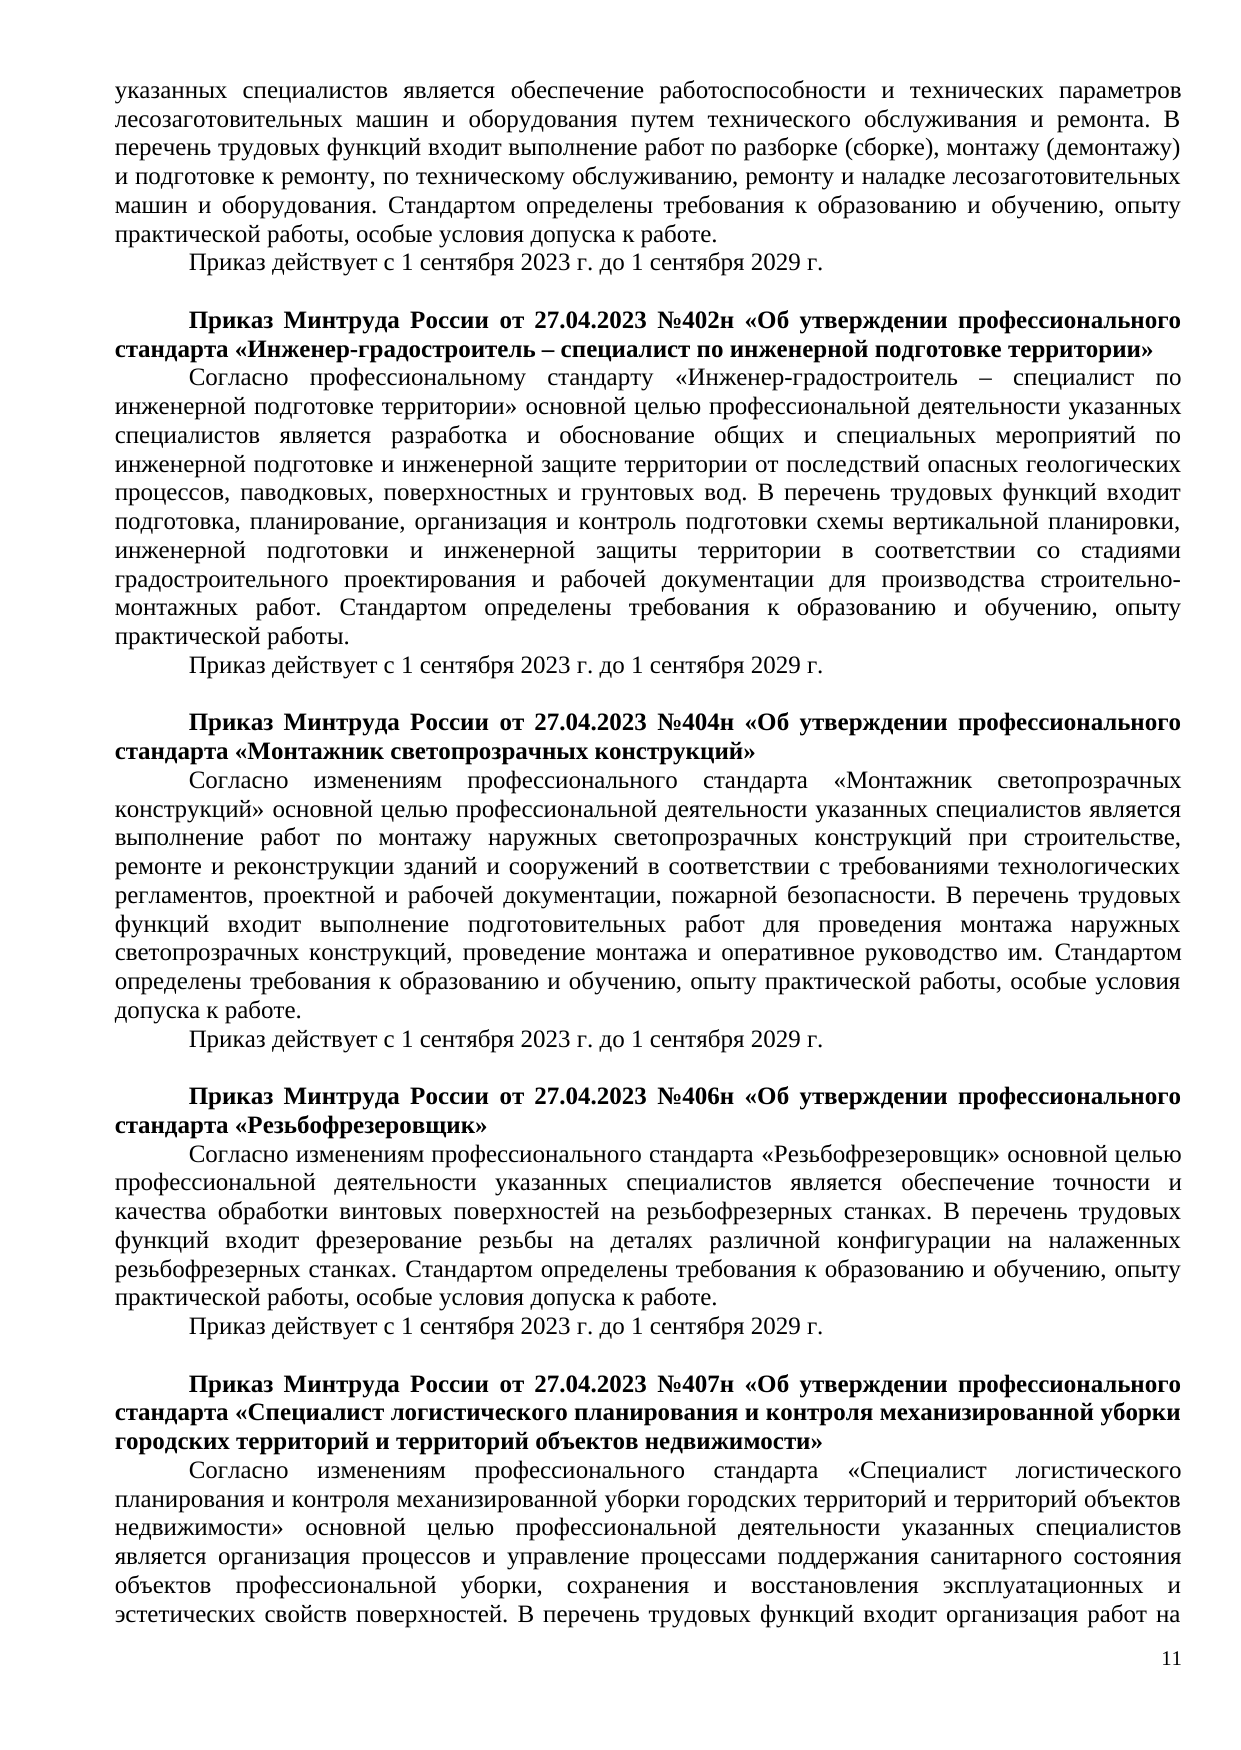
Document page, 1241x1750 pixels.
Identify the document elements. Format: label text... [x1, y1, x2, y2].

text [114, 1455, 1182, 1627]
text Приказ Минтруда России от 27.04.2023 №407н «Об утверждении профессионального стандарта «Специалист логистического планирования и контроля механизированной уборки городских территорий и территорий объектов недвижимости» [114, 1369, 1182, 1455]
text Согласно профессиональному стандарту «Инженер-градостроитель – специалист по инженерной подготовке территории» основной целью профессиональной деятельности указанных специалистов является разработка и обоснование общих и специальных мероприятий по инженерной подготовке и инженерной защите территории от последствий опасных геологических процессов, паводковых, поверхностных и грунтовых вод. В перечень трудовых функций входит подготовка, планирование, организация и контроль подготовки схемы вертикальной планировки, инженерной подготовки и инженерной защиты территории в соответствии со стадиями градостроительного проектирования и рабочей документации для производства строительно-монтажных работ. Стандартом определены требования к образованию и обучению, опыту практической работы. [114, 362, 1182, 650]
text Согласно изменениям профессионального стандарта «Резьбофрезеровщик» основной целью профессиональной деятельности указанных специалистов является обеспечение точности и качества обработки винтовых поверхностей на резьбофрезерных станках. В перечень трудовых функций входит фрезерование резьбы на деталях различной конфигурации на налаженных резьбофрезерных станках. Стандартом определены требования к образованию и обучению, опыту практической работы, особые условия допуска к работе. [114, 1139, 1182, 1311]
text Приказ Минтруда России от 27.04.2023 №404н «Об утверждении профессионального стандарта «Монтажник светопрозрачных конструкций» [114, 707, 1182, 765]
text Приказ Минтруда России от 27.04.2023 №406н «Об утверждении профессионального стандарта «Резьбофрезеровщик» [114, 1081, 1182, 1139]
text Согласно изменениям профессионального стандарта «Монтажник светопрозрачных конструкций» основной целью профессиональной деятельности указанных специалистов является выполнение работ по монтажу наружных светопрозрачных конструкций при строительстве, ремонте и реконструкции зданий и сооружений в соответствии с требованиями технологических регламентов, проектной и рабочей документации, пожарной безопасности. В перечень трудовых функций входит выполнение подготовительных работ для проведения монтажа наружных светопрозрачных конструкций, проведение монтажа и оперативное руководство им. Стандартом определены требования к образованию и обучению, опыту практической работы, особые условия допуска к работе. [114, 765, 1182, 1024]
text Приказ действует с 1 сентября 2023 г. до 1 сентября 2029 г. [114, 1024, 1182, 1052]
text Приказ действует с 1 сентября 2023 г. до 1 сентября 2029 г. [114, 247, 1182, 276]
text Приказ действует с 1 сентября 2023 г. до 1 сентября 2029 г. [114, 650, 1182, 679]
text Приказ действует с 1 сентября 2023 г. до 1 сентября 2029 г. [114, 1311, 1182, 1340]
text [114, 75, 1182, 247]
text Приказ Минтруда России от 27.04.2023 №402н «Об утверждении профессионального стандарта «Инженер-градостроитель – специалист по инженерной подготовке территории» [114, 305, 1182, 362]
